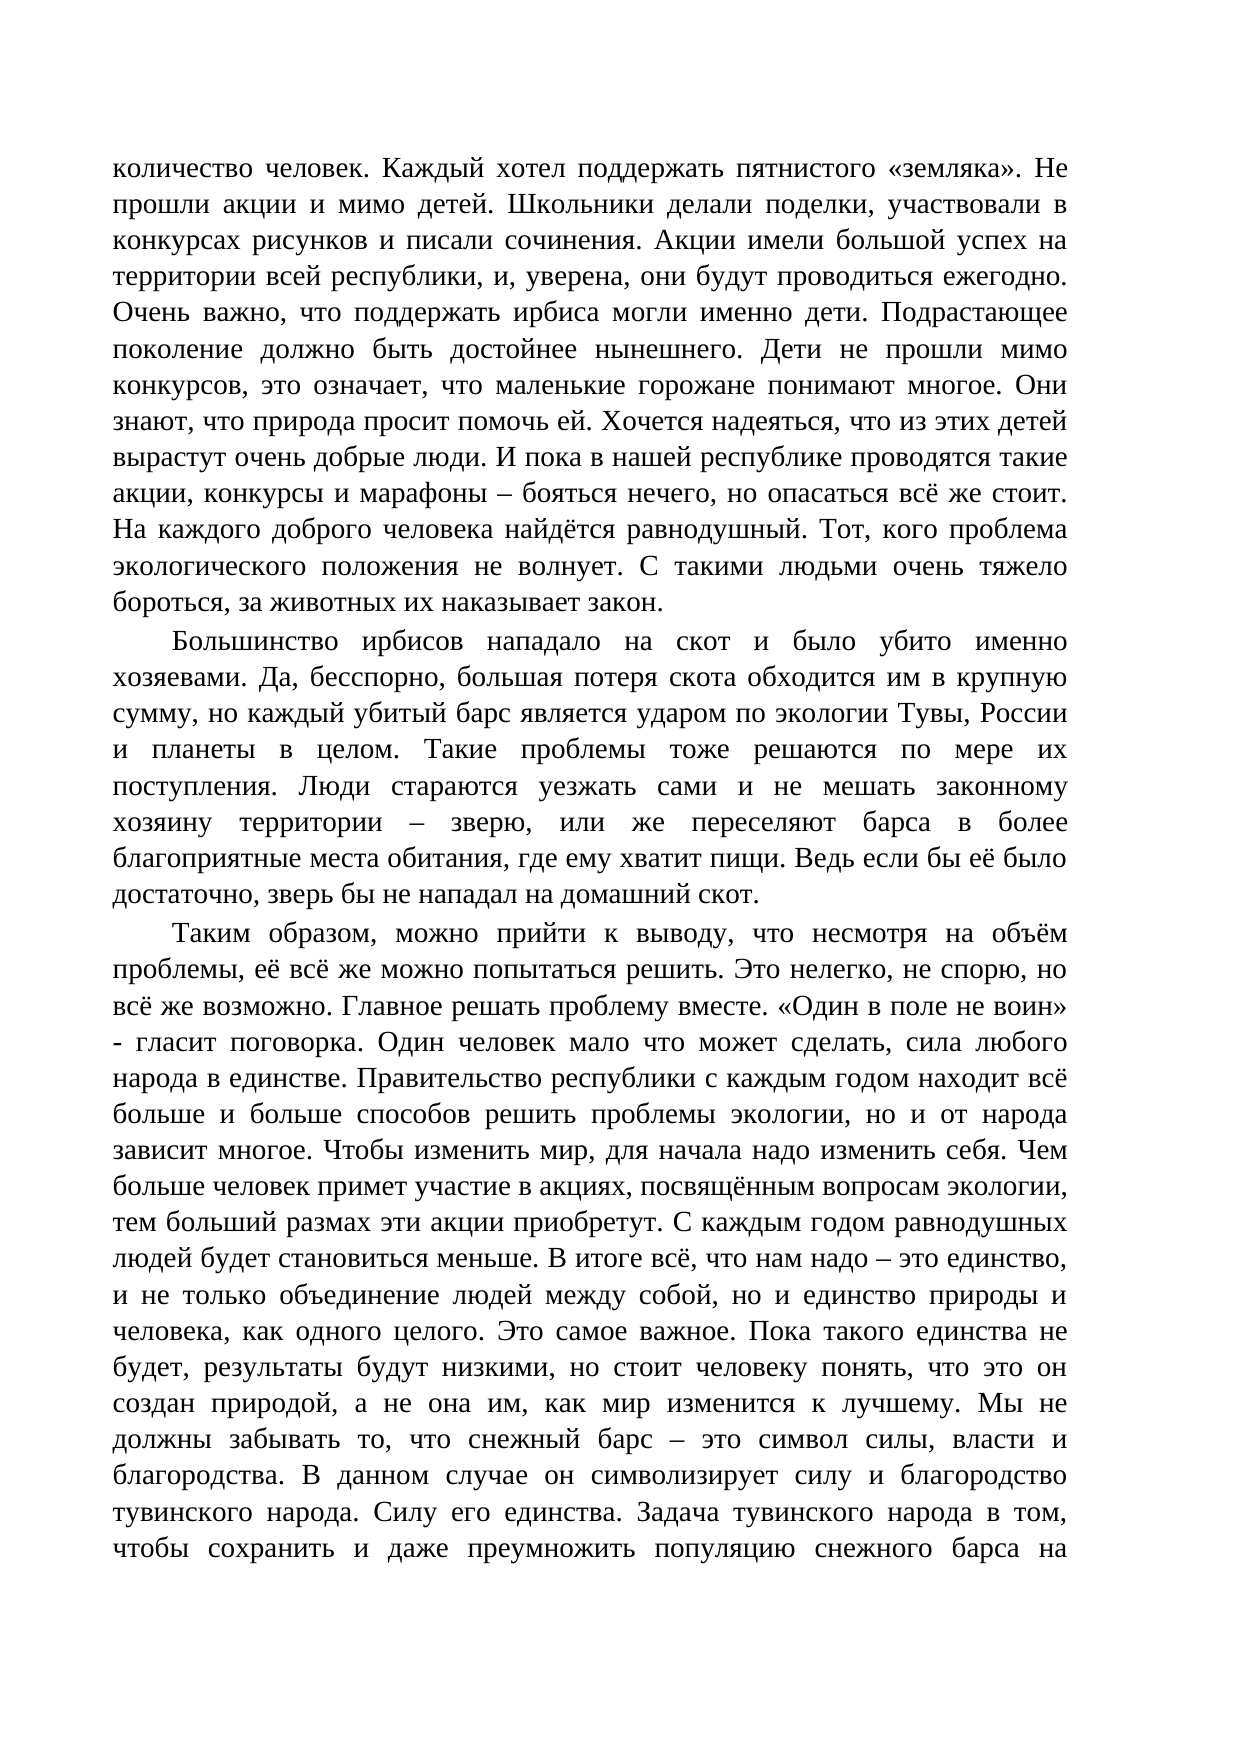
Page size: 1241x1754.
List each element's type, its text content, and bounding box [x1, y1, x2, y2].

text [112, 150, 1069, 617]
text Большинство ирбисов нападало на скот и было убито именно хозяевами. Да, бесспорно, большая потеря скота обходится им в крупную сумму, но каждый убитый барс является ударом по экологии Тувы, России и планеты в целом. Такие проблемы тоже решаются по мере их поступления. Люди стараются уезжать сами и не мешать законному хозяину территории – зверю, или же переселяют барса в более благоприятные места обитания, где ему хватит пищи. Ведь если бы её было достаточно, зверь бы не нападал на домашний скот. [112, 623, 1069, 909]
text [112, 915, 1069, 1563]
